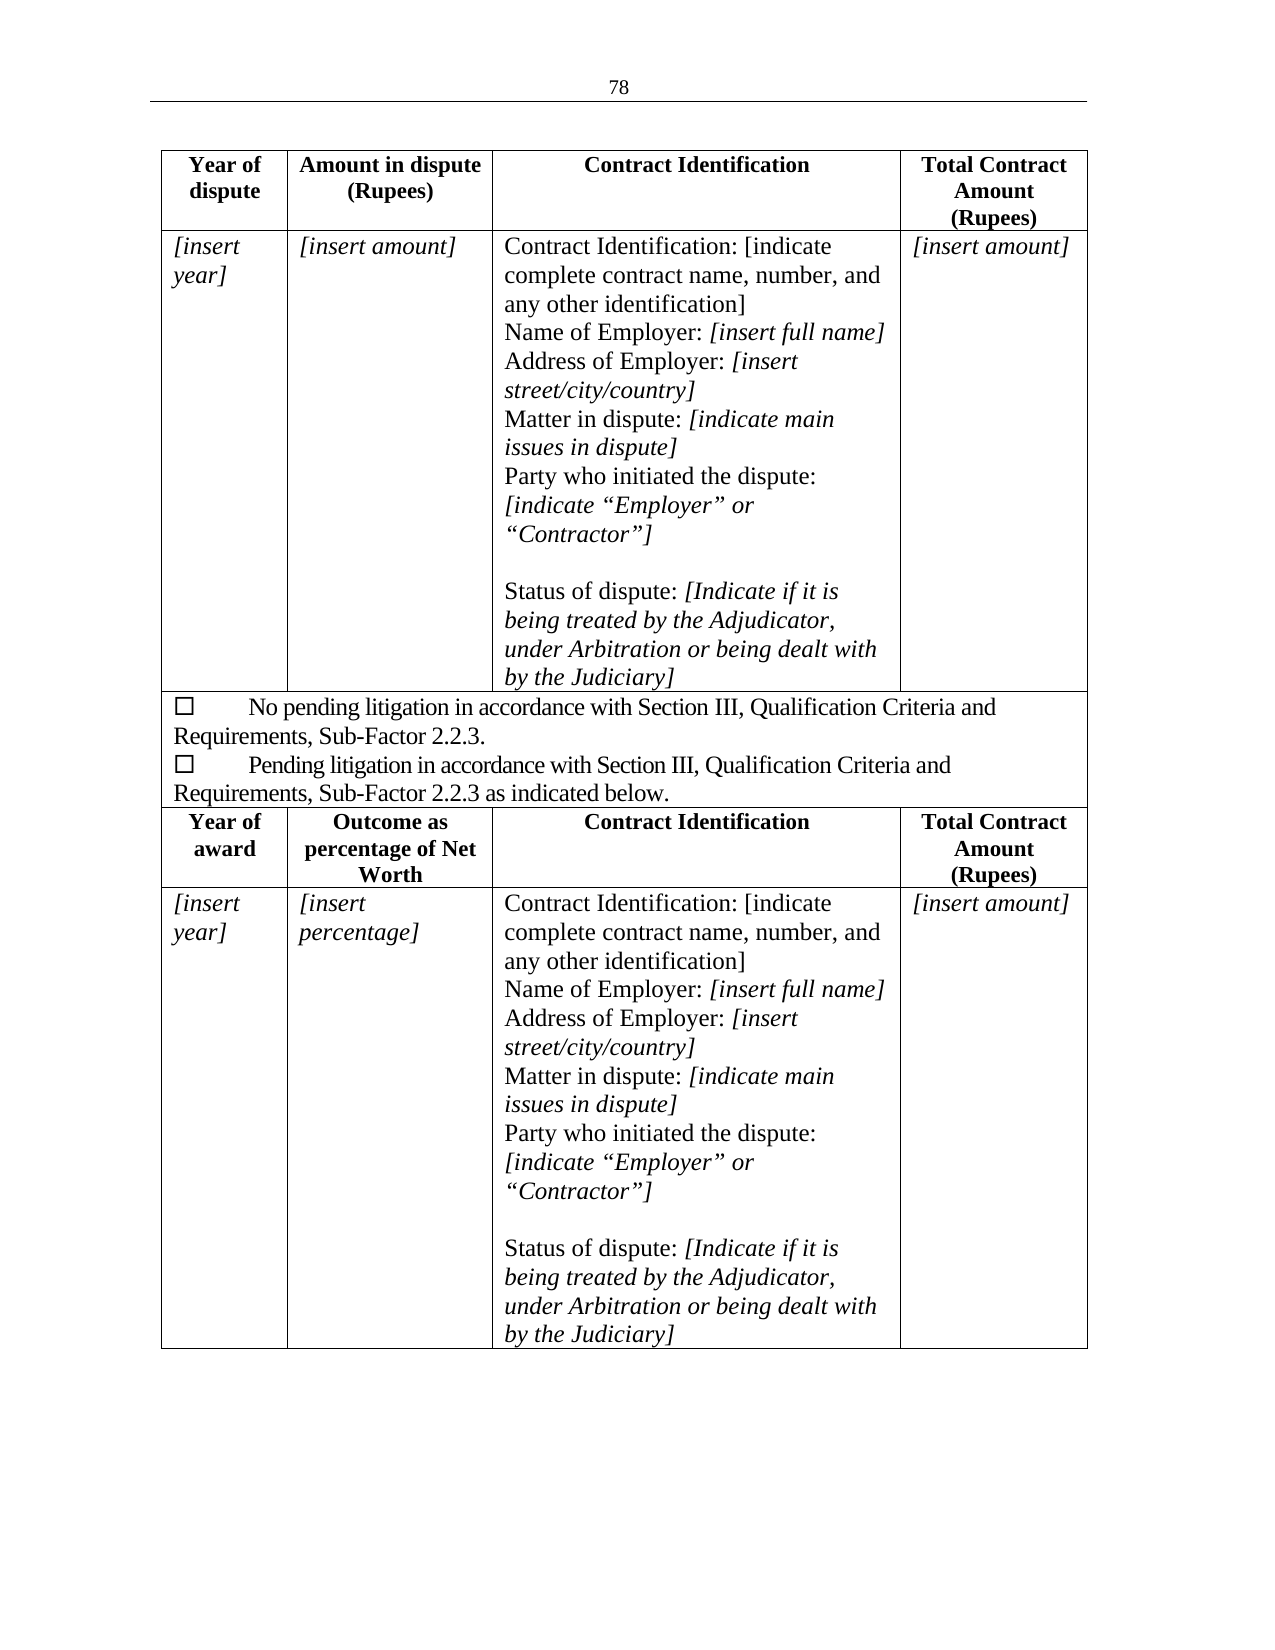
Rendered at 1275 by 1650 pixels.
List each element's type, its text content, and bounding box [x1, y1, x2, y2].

table_cell [insert amount] [288, 231, 492, 691]
table_cell Year of award [162, 808, 287, 887]
table_header Total Contract Amount (Rupees) [901, 151, 1087, 230]
table_cell [insert amount] [901, 888, 1087, 1348]
table_cell [insert percentage] [288, 888, 492, 1348]
table_cell No pending litigation in accordance with Section III, Qualification Criteria and Requirements, Sub-Factor 2.2.3. Pending litigation in accordance with Section III, Qualification Criteria and Requirements, Sub-Factor 2.2.3 as indicated below. [162, 692, 1087, 807]
table_cell [insert year] [162, 888, 287, 1348]
table_cell Outcome as percentage of Net Worth [288, 808, 492, 887]
table_cell Contract Identification [493, 808, 900, 887]
table_header Year of dispute [162, 151, 287, 230]
table_header Contract Identification [493, 151, 900, 230]
table_cell Total Contract Amount (Rupees) [901, 808, 1087, 887]
table_cell Contract Identification: [indicate complete contract name, number, and any other identification] Name of Employer: [insert full name] Address of Employer: [insert street/city/country] Matter in dispute: [indicate main issues in dispute] Party who initiated the dispute: [indicate “Employer” or “Contractor”] Status of dispute: [Indicate if it is being treated by the Adjudicator, under Arbitration or being dealt with by the Judiciary] [493, 231, 900, 691]
table_cell Contract Identification: [indicate complete contract name, number, and any other identification] Name of Employer: [insert full name] Address of Employer: [insert street/city/country] Matter in dispute: [indicate main issues in dispute] Party who initiated the dispute: [indicate “Employer” or “Contractor”] Status of dispute: [Indicate if it is being treated by the Adjudicator, under Arbitration or being dealt with by the Judiciary] [493, 888, 900, 1348]
table_cell [insert year] [162, 231, 287, 691]
table_cell [insert amount] [901, 231, 1087, 691]
table_header Amount in dispute (Rupees) [288, 151, 492, 230]
